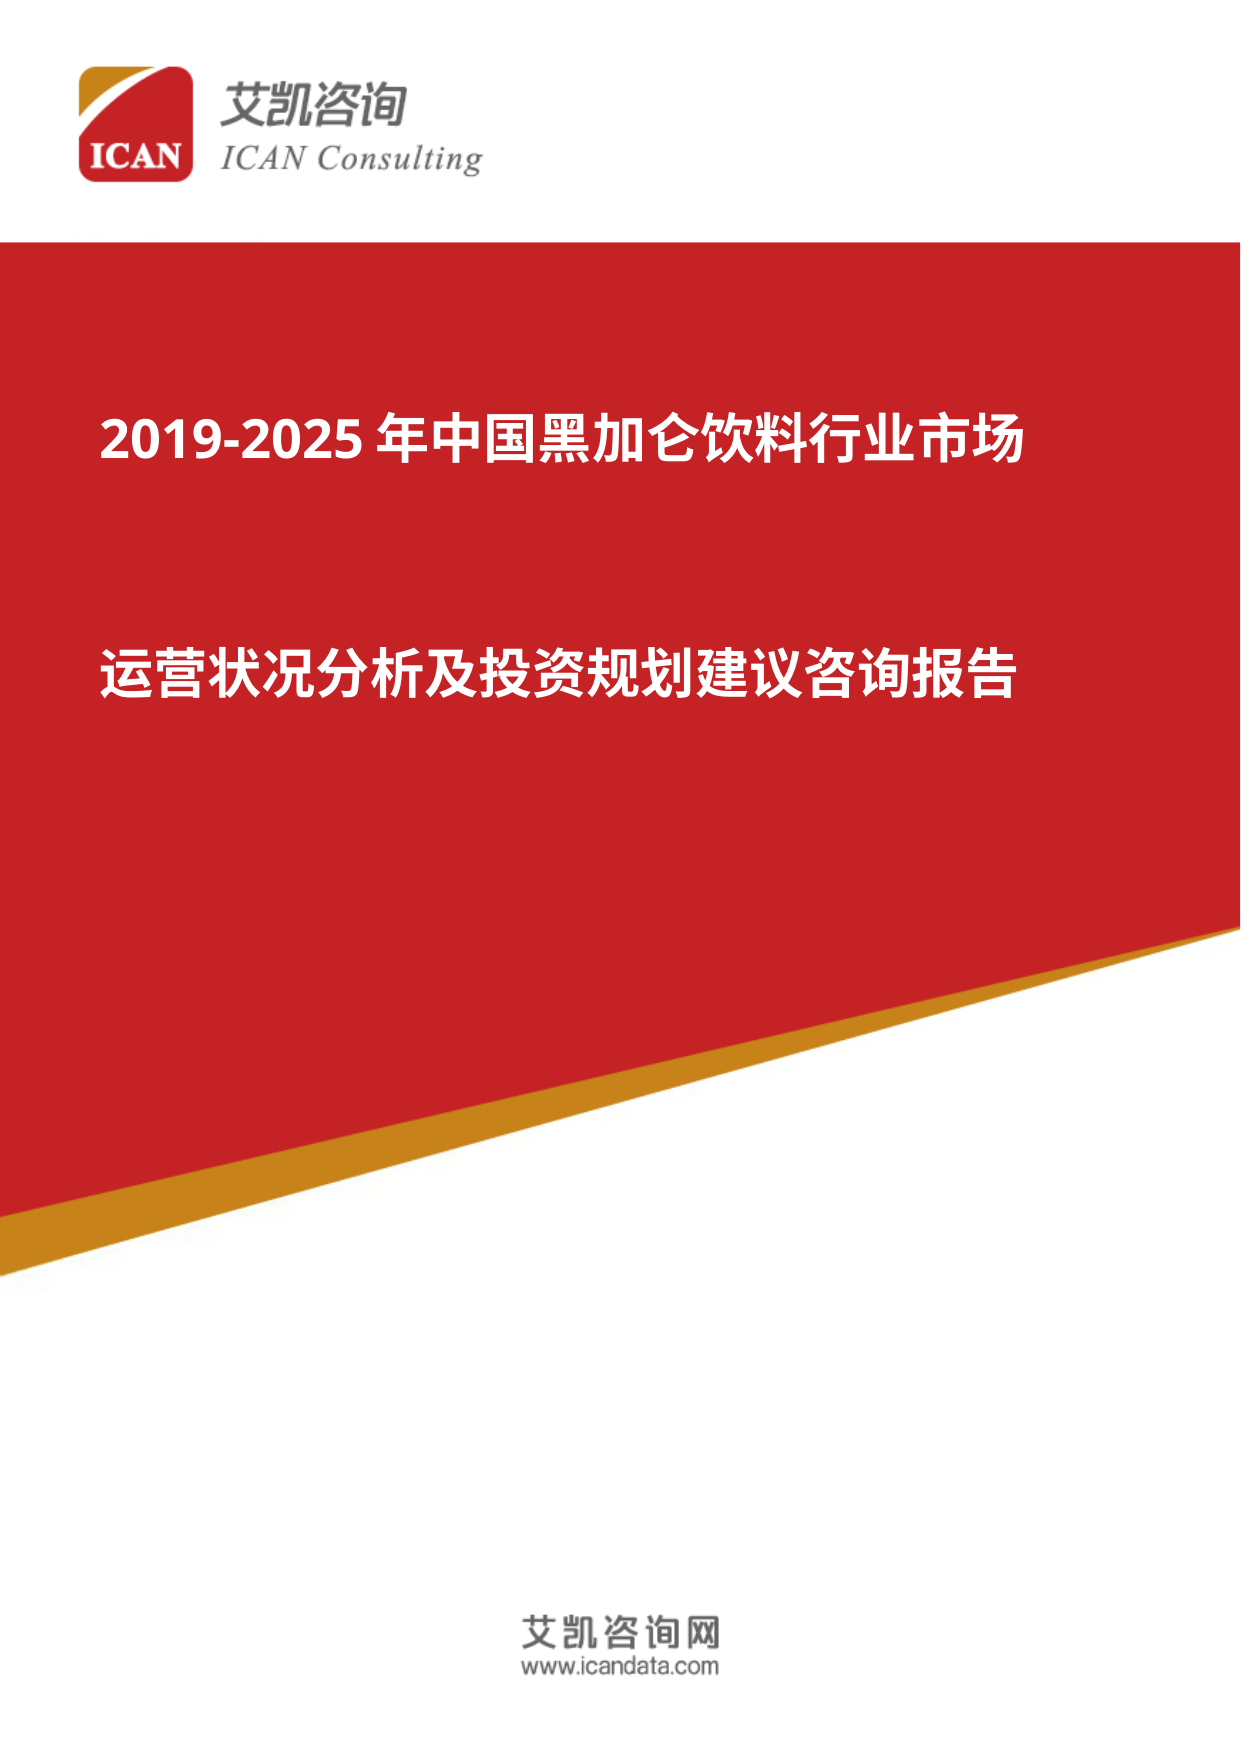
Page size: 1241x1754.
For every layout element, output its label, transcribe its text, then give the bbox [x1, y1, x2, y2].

picture [0, 5, 1241, 1754]
subtitle 2019-2025年中国黑加仑饮料行业市场运营状况分析及投资规划建议咨询报告 [99, 386, 1053, 718]
